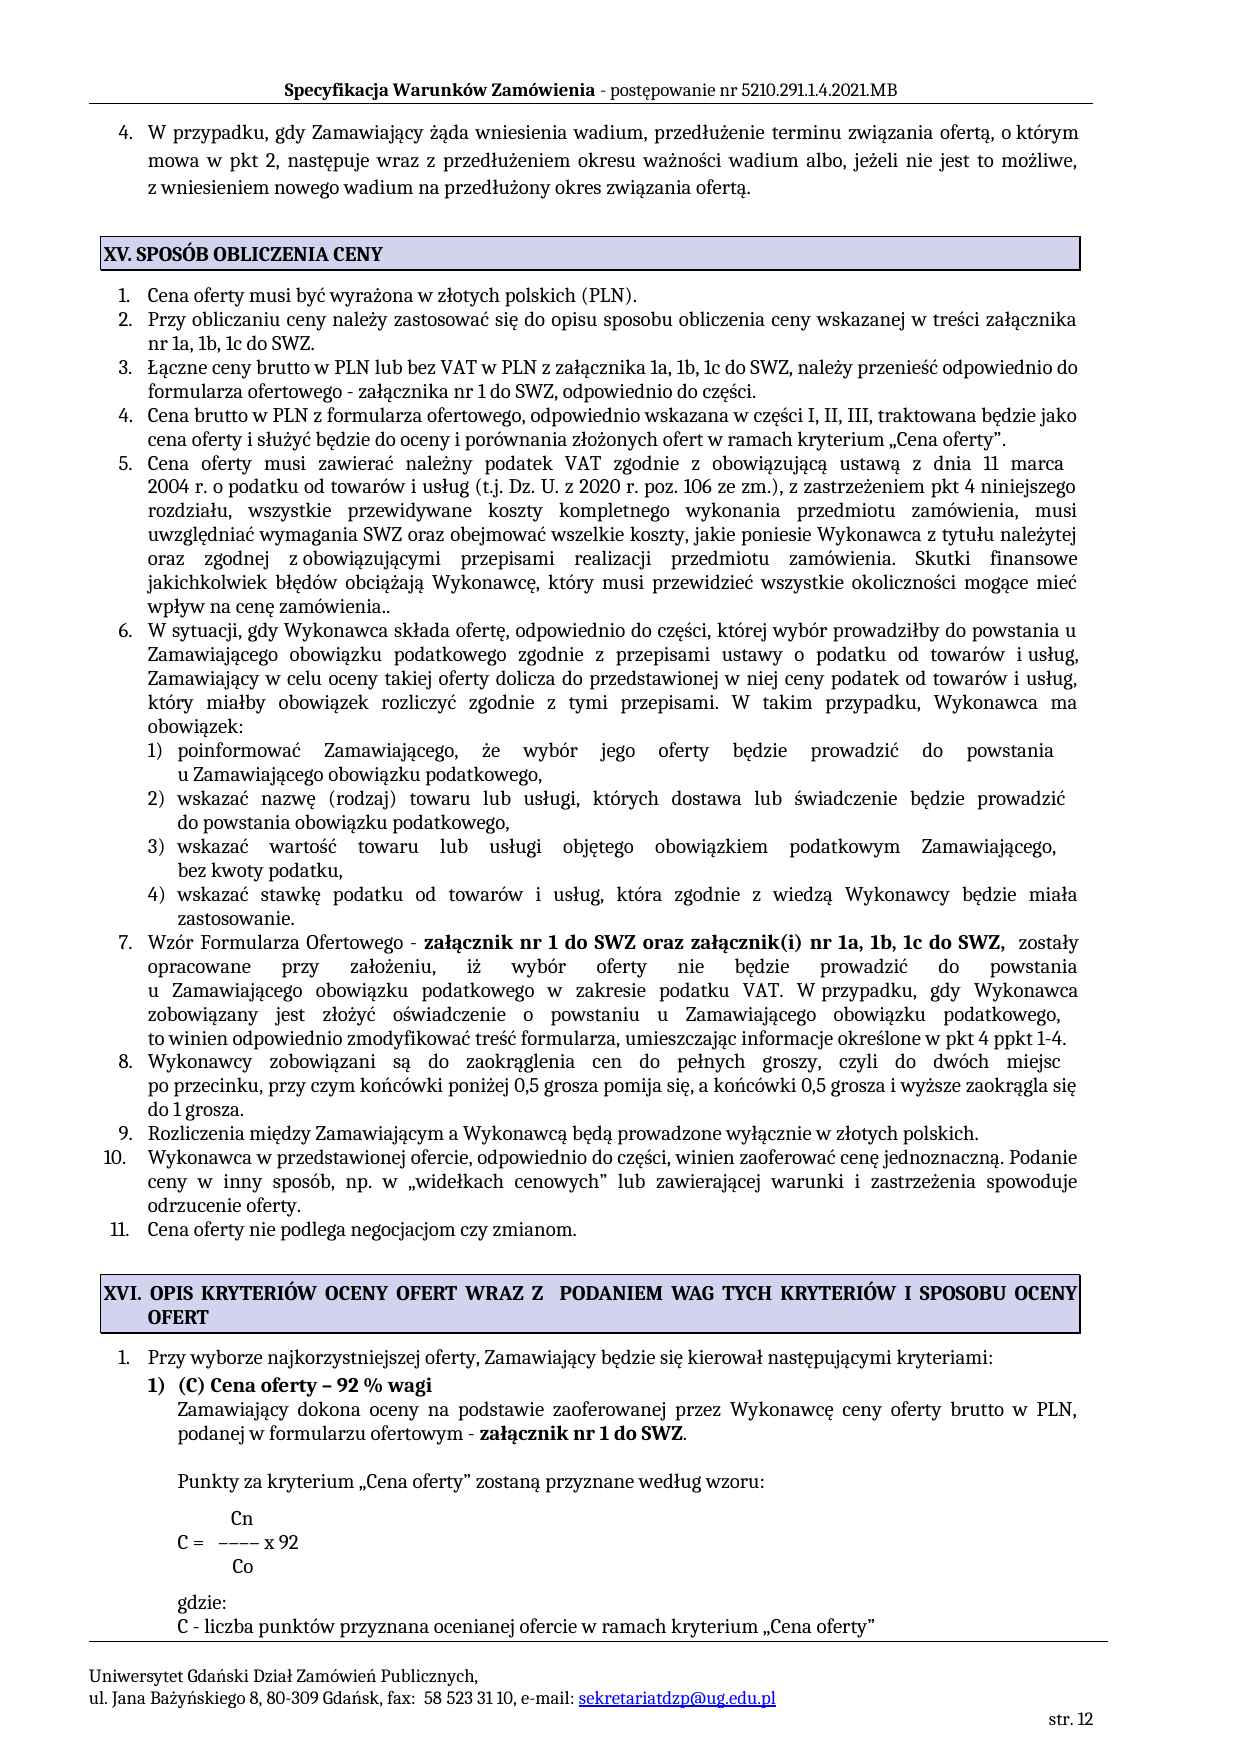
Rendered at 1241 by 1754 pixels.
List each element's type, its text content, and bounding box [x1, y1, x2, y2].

list poinformować Zamawiającego, że wybór jego oferty będzie prowadzić do powstania u Zamawiającego obowiązku podatkowego, [148, 739, 1079, 787]
list Wzór Formularza Ofertowego - załącznik nr 1 do SWZ oraz załącznik(i) nr 1a, 1b, 1c do SWZ, zostały opracowane przy założeniu, iż wybór oferty nie będzie prowadzić do powstania u Zamawiającego obowiązku podatkowego w zakresie podatku VAT. W przypadku, gdy Wykonawca zobowiązany jest złożyć oświadczenie o powstaniu u Zamawiającego obowiązku podatkowego, to winien odpowiednio zmodyfikować treść formularza, umieszczając informacje określone w pkt 4 ppkt 1-4. [118, 930, 1079, 1050]
list Cena brutto w PLN z formularza ofertowego, odpowiednio wskazana w części I, II, III, traktowana będzie jako cena oferty i służyć będzie do oceny i porównania złożonych ofert w ramach kryterium „Cena oferty”. [118, 403, 1079, 451]
text XV. SPOSÓB OBLICZENIA CENY [101, 237, 1079, 269]
text Zamawiający dokona oceny na podstawie zaoferowanej przez Wykonawcę ceny oferty brutto w PLN, podanej w formularzu ofertowym - załącznik nr 1 do SWZ. [177, 1398, 1079, 1446]
list wskazać stawkę podatku od towarów i usług, która zgodnie z wiedzą Wykonawcy będzie miała zastosowanie. [148, 882, 1079, 930]
list Rozliczenia między Zamawiającym a Wykonawcą będą prowadzone wyłącznie w złotych polskich. [118, 1122, 1079, 1146]
list (C) Cena oferty – 92 % wagi [148, 1374, 1079, 1398]
text XVI. OPIS KRYTERIÓW OCENY OFERT WRAZ Z PODANIEM WAG TYCH KRYTERIÓW I SPOSOBU OCENY OFERT [101, 1275, 1079, 1332]
list Cena oferty musi być wyrażona w złotych polskich (PLN). [118, 283, 1079, 307]
list Łączne ceny brutto w PLN lub bez VAT w PLN z załącznika 1a, 1b, 1c do SWZ, należy przenieść odpowiednio do formularza ofertowego - załącznika nr 1 do SWZ, odpowiednio do części. [118, 355, 1079, 403]
list Cena oferty nie podlega negocjacjom czy zmianom. [110, 1218, 1079, 1242]
text Punkty za kryterium „Cena oferty” zostaną przyznane według wzoru: [162, 1470, 1079, 1494]
list Wykonawca w przedstawionej ofercie, odpowiednio do części, winien zaoferować cenę jednoznaczną. Podanie ceny w inny sposób, np. w „widełkach cenowych” lub zawierającej warunki i zastrzeżenia spowoduje odrzucenie oferty. [103, 1146, 1079, 1218]
list W sytuacji, gdy Wykonawca składa ofertę, odpowiednio do części, której wybór prowadziłby do powstania u Zamawiającego obowiązku podatkowego zgodnie z przepisami ustawy o podatku od towarów i usług, Zamawiający w celu oceny takiej oferty dolicza do przedstawionej w niej ceny podatek od towarów i usług, który miałby obowiązek rozliczyć zgodnie z tymi przepisami. W takim przypadku, Wykonawca ma obowiązek: [118, 619, 1079, 739]
list W przypadku, gdy Zamawiający żąda wniesienia wadium, przedłużenie terminu związania ofertą, o którym mowa w pkt 2, następuje wraz z przedłużeniem okresu ważności wadium albo, jeżeli nie jest to możliwe, z wniesieniem nowego wadium na przedłużony okres związania ofertą. [118, 121, 1079, 200]
list Przy obliczaniu ceny należy zastosować się do opisu sposobu obliczenia ceny wskazanej w treści załącznika nr 1a, 1b, 1c do SWZ. [118, 307, 1079, 355]
text Cn [89, 1506, 1079, 1530]
list wskazać wartość towaru lub usługi objętego obowiązkiem podatkowym Zamawiającego, bez kwoty podatku, [148, 834, 1079, 882]
text Co [177, 1554, 1079, 1578]
text gdzie: [177, 1591, 1079, 1615]
list Przy wyborze najkorzystniejszej oferty, Zamawiający będzie się kierował następującymi kryteriami: [118, 1346, 1079, 1370]
list wskazać nazwę (rodzaj) towaru lub usługi, których dostawa lub świadczenie będzie prowadzić do powstania obowiązku podatkowego, [148, 787, 1079, 834]
text C = –––– x 92 [177, 1530, 1079, 1554]
list Cena oferty musi zawierać należny podatek VAT zgodnie z obowiązującą ustawą z dnia 11 marca 2004 r. o podatku od towarów i usług (t.j. Dz. U. z 2020 r. poz. 106 ze zm.), z zastrzeżeniem pkt 4 niniejszego rozdziału, wszystkie przewidywane koszty kompletnego wykonania przedmiotu zamówienia, musi uwzględniać wymagania SWZ oraz obejmować wszelkie koszty, jakie poniesie Wykonawca z tytułu należytej oraz zgodnej z obowiązującymi przepisami realizacji przedmiotu zamówienia. Skutki finansowe jakichkolwiek błędów obciążają Wykonawcę, który musi przewidzieć wszystkie okoliczności mogące mieć wpływ na cenę zamówienia.. [118, 451, 1078, 619]
text C - liczba punktów przyznana ocenianej ofercie w ramach kryterium „Cena oferty” [177, 1615, 1079, 1639]
list Wykonawcy zobowiązani są do zaokrąglenia cen do pełnych groszy, czyli do dwóch miejsc po przecinku, przy czym końcówki poniżej 0,5 grosza pomija się, a końcówki 0,5 grosza i wyższe zaokrągla się do 1 grosza. [118, 1050, 1079, 1122]
